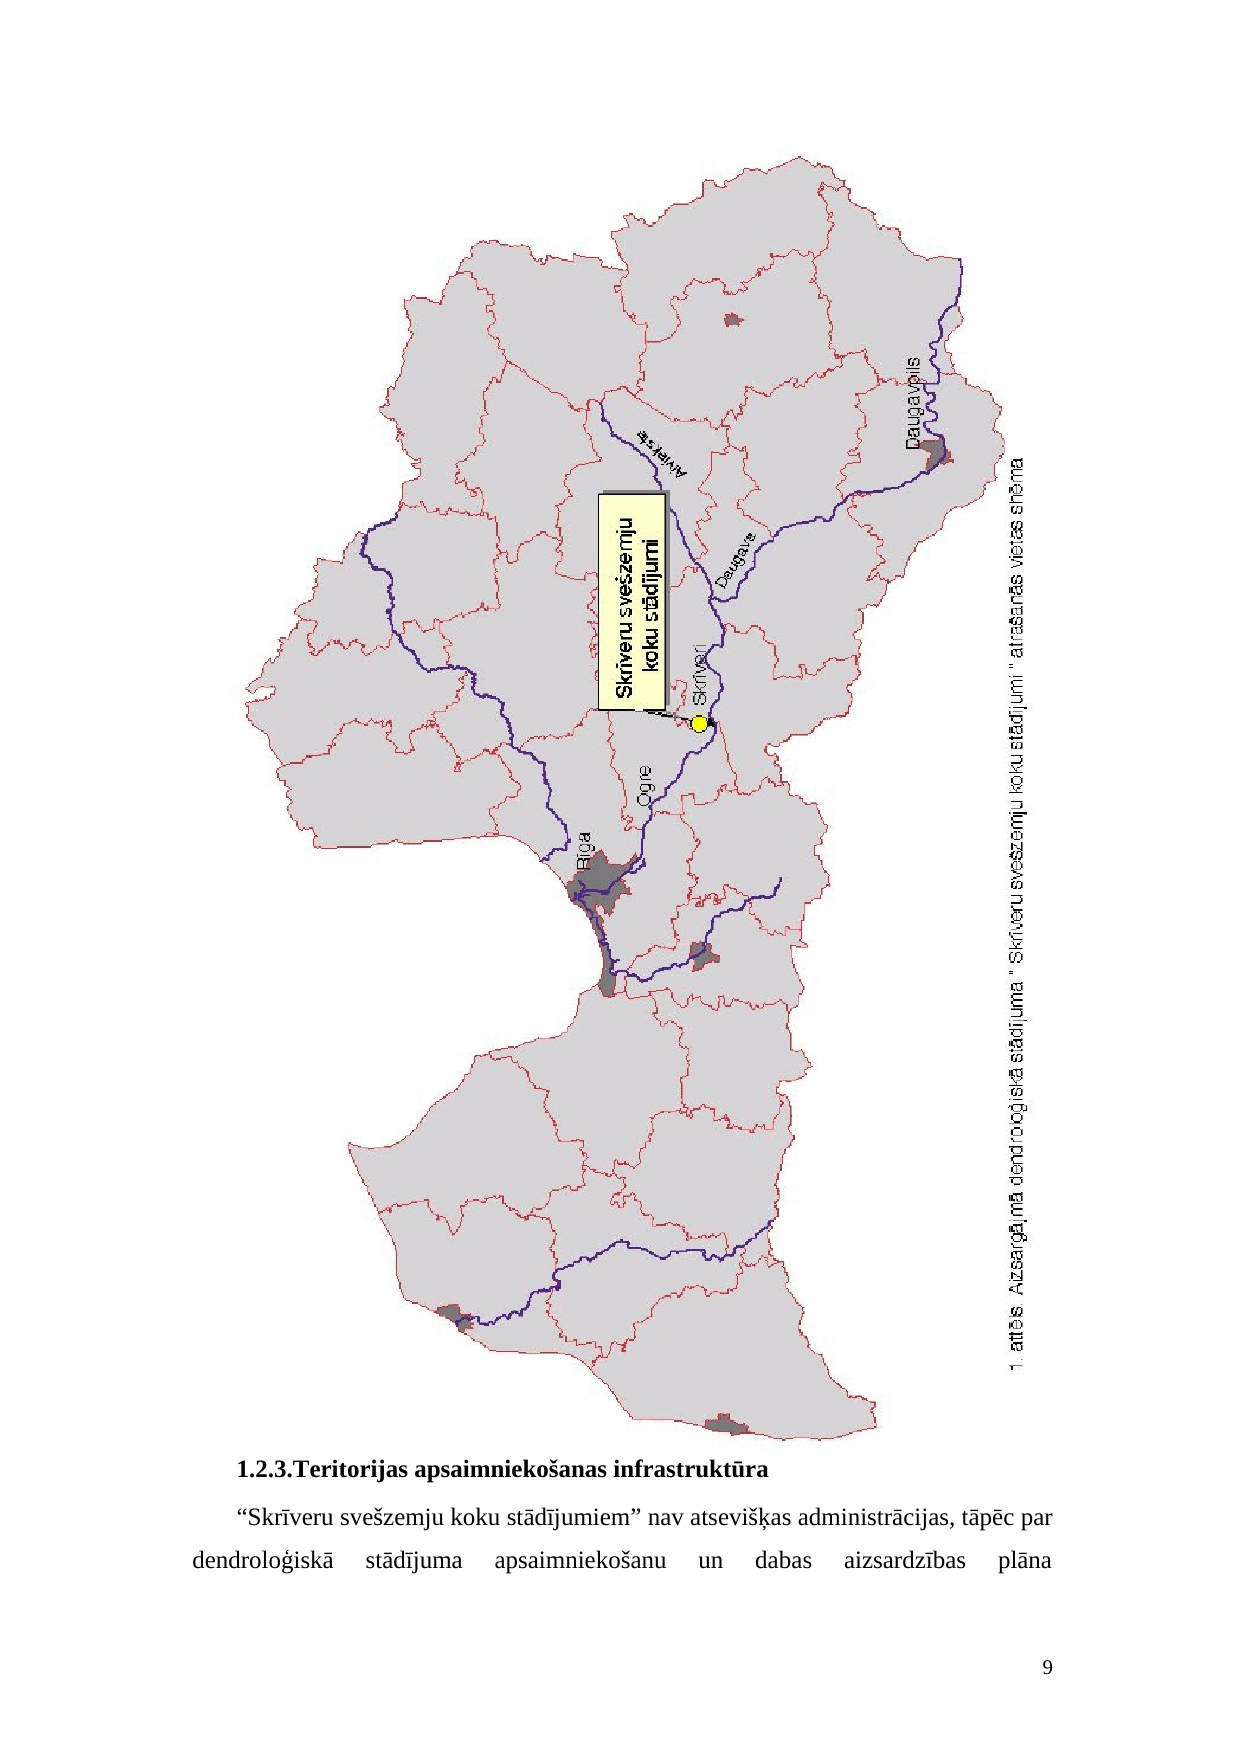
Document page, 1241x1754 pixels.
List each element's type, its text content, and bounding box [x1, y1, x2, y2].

picture [191, 149, 1053, 1450]
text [192, 1502, 1053, 1573]
subtitle 1.2.3.Teritorijas apsaimniekošanas infrastruktūra [192, 1454, 1053, 1483]
